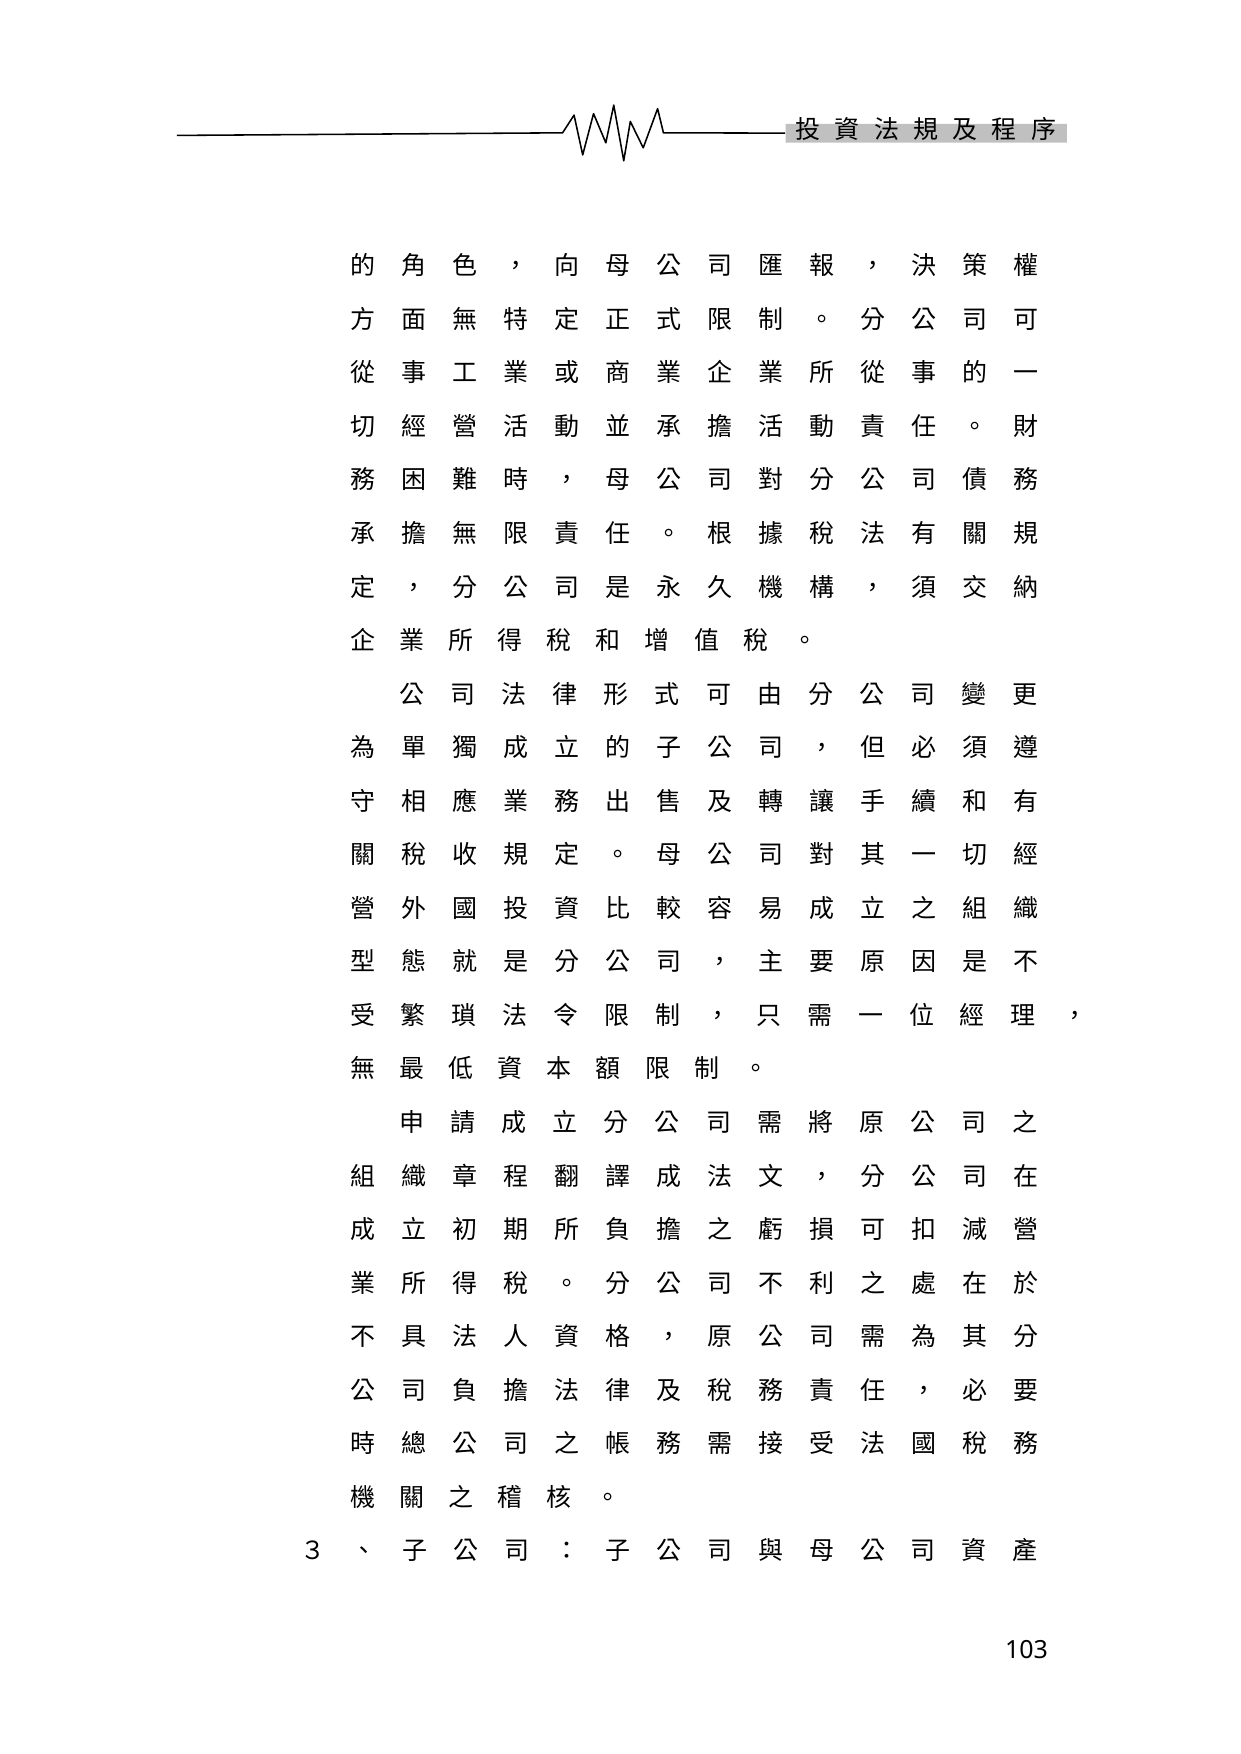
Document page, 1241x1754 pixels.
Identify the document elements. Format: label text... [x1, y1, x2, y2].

text 公司法律形式可由分公司變更為單獨成立的子公司，但必須遵守相應業務出售及轉讓手續和有關稅收規定。母公司對其一切經營外國投資比較容易成立之組織型態就是分公司，主要原因是不受繁瑣法令限制，只需一位經理，無最低資本額限制。 [325, 666, 1063, 1094]
text 申請成立分公司需將原公司之組織章程翻譯成法文，分公司在成立初期所負擔之虧損可扣減營業所得稅。分公司不利之處在於不具法人資格，原公司需為其分公司負擔法律及稅務責任，必要時總公司之帳務需接受法國稅務機關之稽核。 [325, 1094, 1063, 1522]
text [276, 1522, 1063, 1576]
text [276, 237, 1063, 666]
